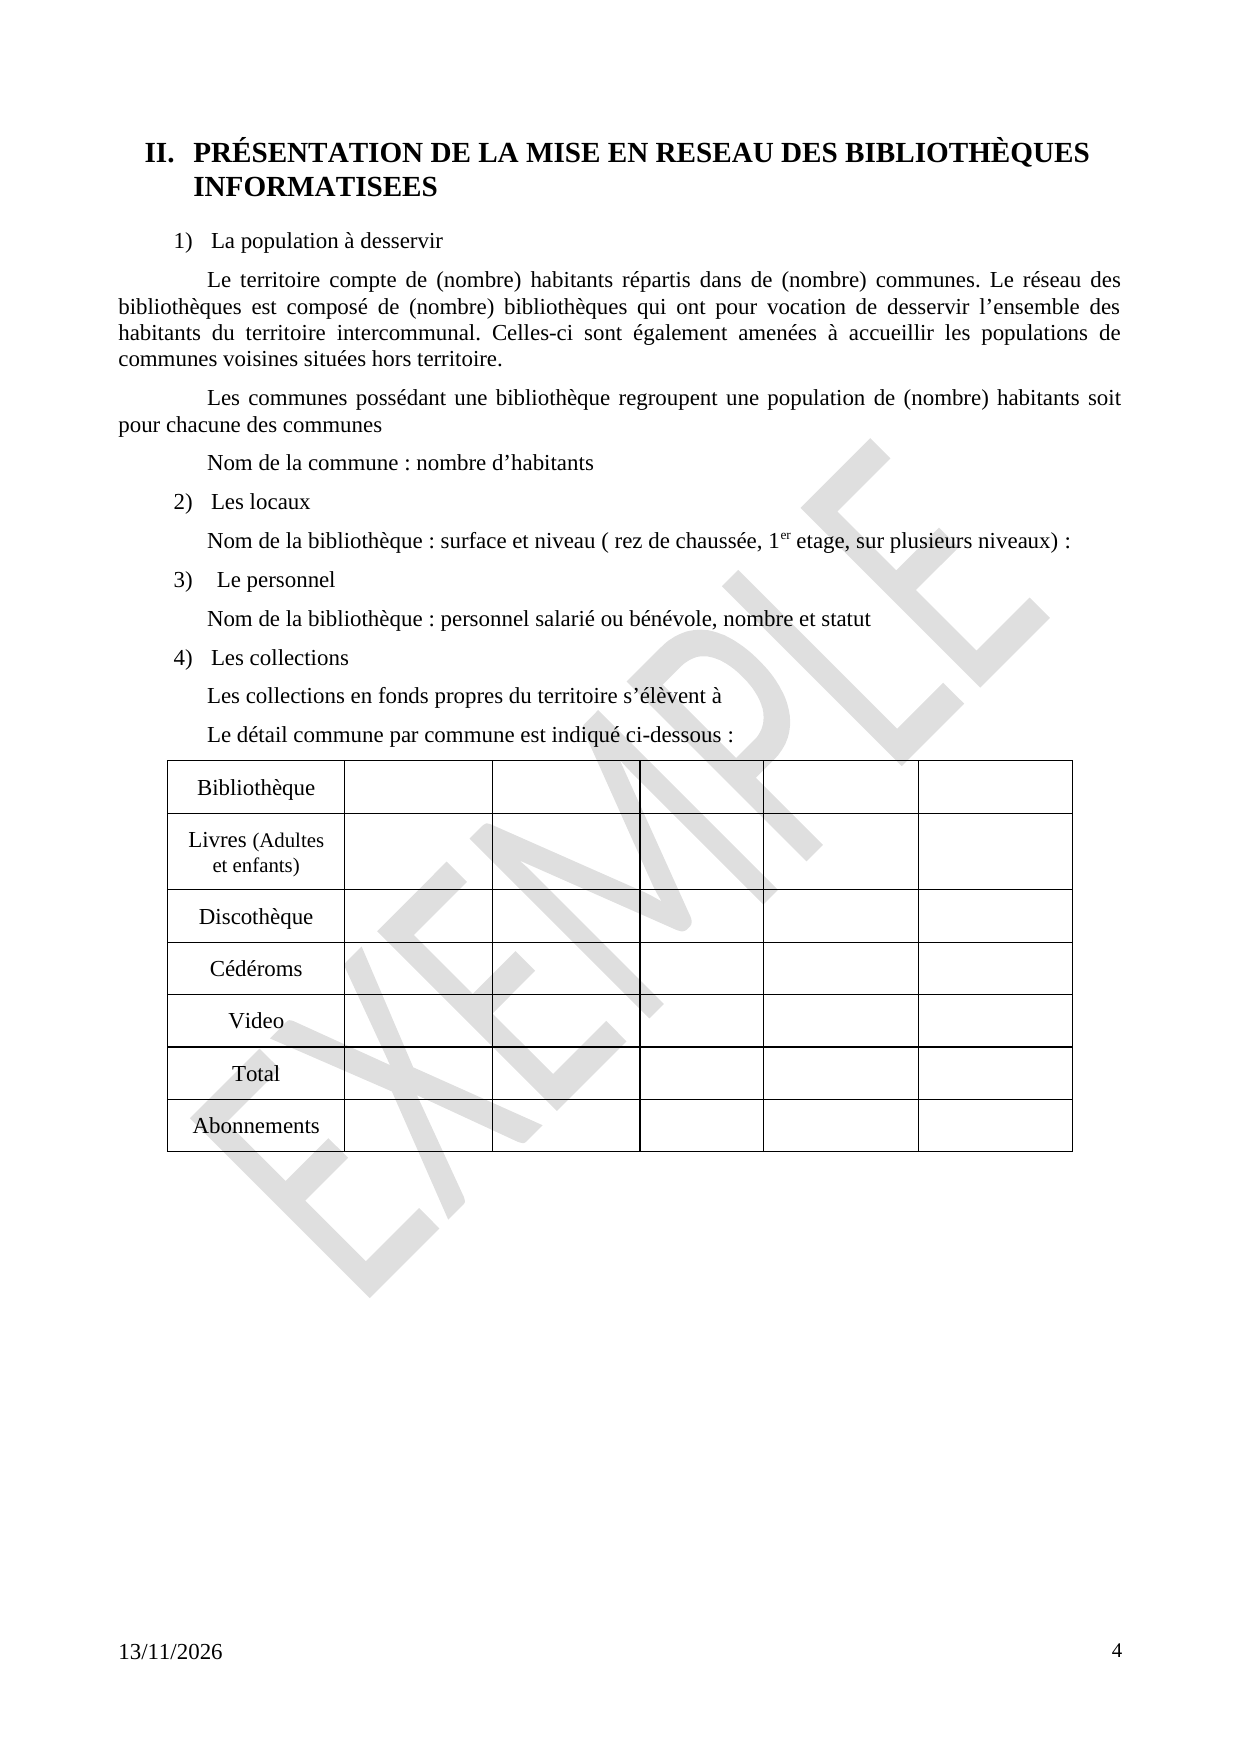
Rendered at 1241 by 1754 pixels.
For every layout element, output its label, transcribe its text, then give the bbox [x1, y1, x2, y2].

table_header [641, 761, 763, 813]
table_cell [345, 1048, 492, 1099]
table_cell [493, 1100, 639, 1151]
table_cell [919, 995, 1072, 1046]
table_cell [641, 943, 763, 994]
table_cell [641, 1100, 763, 1151]
text Les communes possédant une bibliothèque regroupent une population de (nombre) habitants soit pour chacune des communes [118, 384, 1122, 437]
text Nom de la bibliothèque : surface et niveau ( rez de chaussée, 1er etage, sur plusieurs niveaux) : [118, 527, 1122, 553]
table_cell [764, 1048, 918, 1099]
table_header [493, 761, 639, 813]
table_cell [641, 995, 763, 1046]
table_cell [345, 995, 492, 1046]
table_cell [764, 890, 918, 942]
table_cell [493, 943, 639, 994]
table_cell [493, 1048, 639, 1099]
table_cell [764, 943, 918, 994]
table_cell [345, 1100, 492, 1151]
table_cell [919, 1100, 1072, 1151]
subtitle La population à desservir [173, 227, 1122, 254]
table_cell [493, 995, 639, 1046]
text Nom de la commune : nombre d’habitants [118, 449, 1122, 476]
table_header Bibliothèque [168, 761, 344, 813]
subtitle Les collections [173, 644, 1122, 670]
subtitle PRÉSENTATION DE LA MISE EN RESEAU DES BIBLIOTHÈQUES INFORMATISEES [174, 135, 1122, 202]
table_cell Cédéroms [168, 943, 344, 994]
text Le détail commune par commune est indiqué ci-dessous : [118, 721, 1122, 748]
table_cell [345, 814, 492, 889]
table_header [345, 761, 492, 813]
subtitle Les locaux [173, 488, 1122, 515]
text Les collections en fonds propres du territoire s’élèvent à [118, 683, 1122, 709]
table_cell [764, 814, 918, 889]
table_header [764, 761, 918, 813]
table_cell [919, 1048, 1072, 1099]
table_cell Discothèque [168, 890, 344, 942]
table_cell [345, 943, 492, 994]
table_cell Video [168, 995, 344, 1046]
table_cell [641, 814, 763, 889]
table_cell [641, 890, 763, 942]
table_cell [764, 995, 918, 1046]
table_cell [641, 1048, 763, 1099]
text Nom de la bibliothèque : personnel salarié ou bénévole, nombre et statut [118, 605, 1122, 631]
table_cell Abonnements [168, 1100, 344, 1151]
table_cell [493, 814, 639, 889]
table_cell [919, 943, 1072, 994]
table_cell [493, 890, 639, 942]
table_cell [919, 890, 1072, 942]
table_cell [345, 890, 492, 942]
table_cell [919, 814, 1072, 889]
table_cell [764, 1100, 918, 1151]
table_cell Livres (Adultes et enfants) [168, 814, 344, 889]
table_header [919, 761, 1072, 813]
table_cell Total [168, 1048, 344, 1099]
text Le territoire compte de (nombre) habitants répartis dans de (nombre) communes. Le réseau des bibliothèques est composé de (nombre) bibliothèques qui ont pour vocation de desservir l’ensemble des habitants du territoire intercommunal. Celles-ci sont également amenées à accueillir les populations de communes voisines situées hors territoire. [118, 266, 1122, 372]
subtitle Le personnel [173, 566, 1122, 592]
